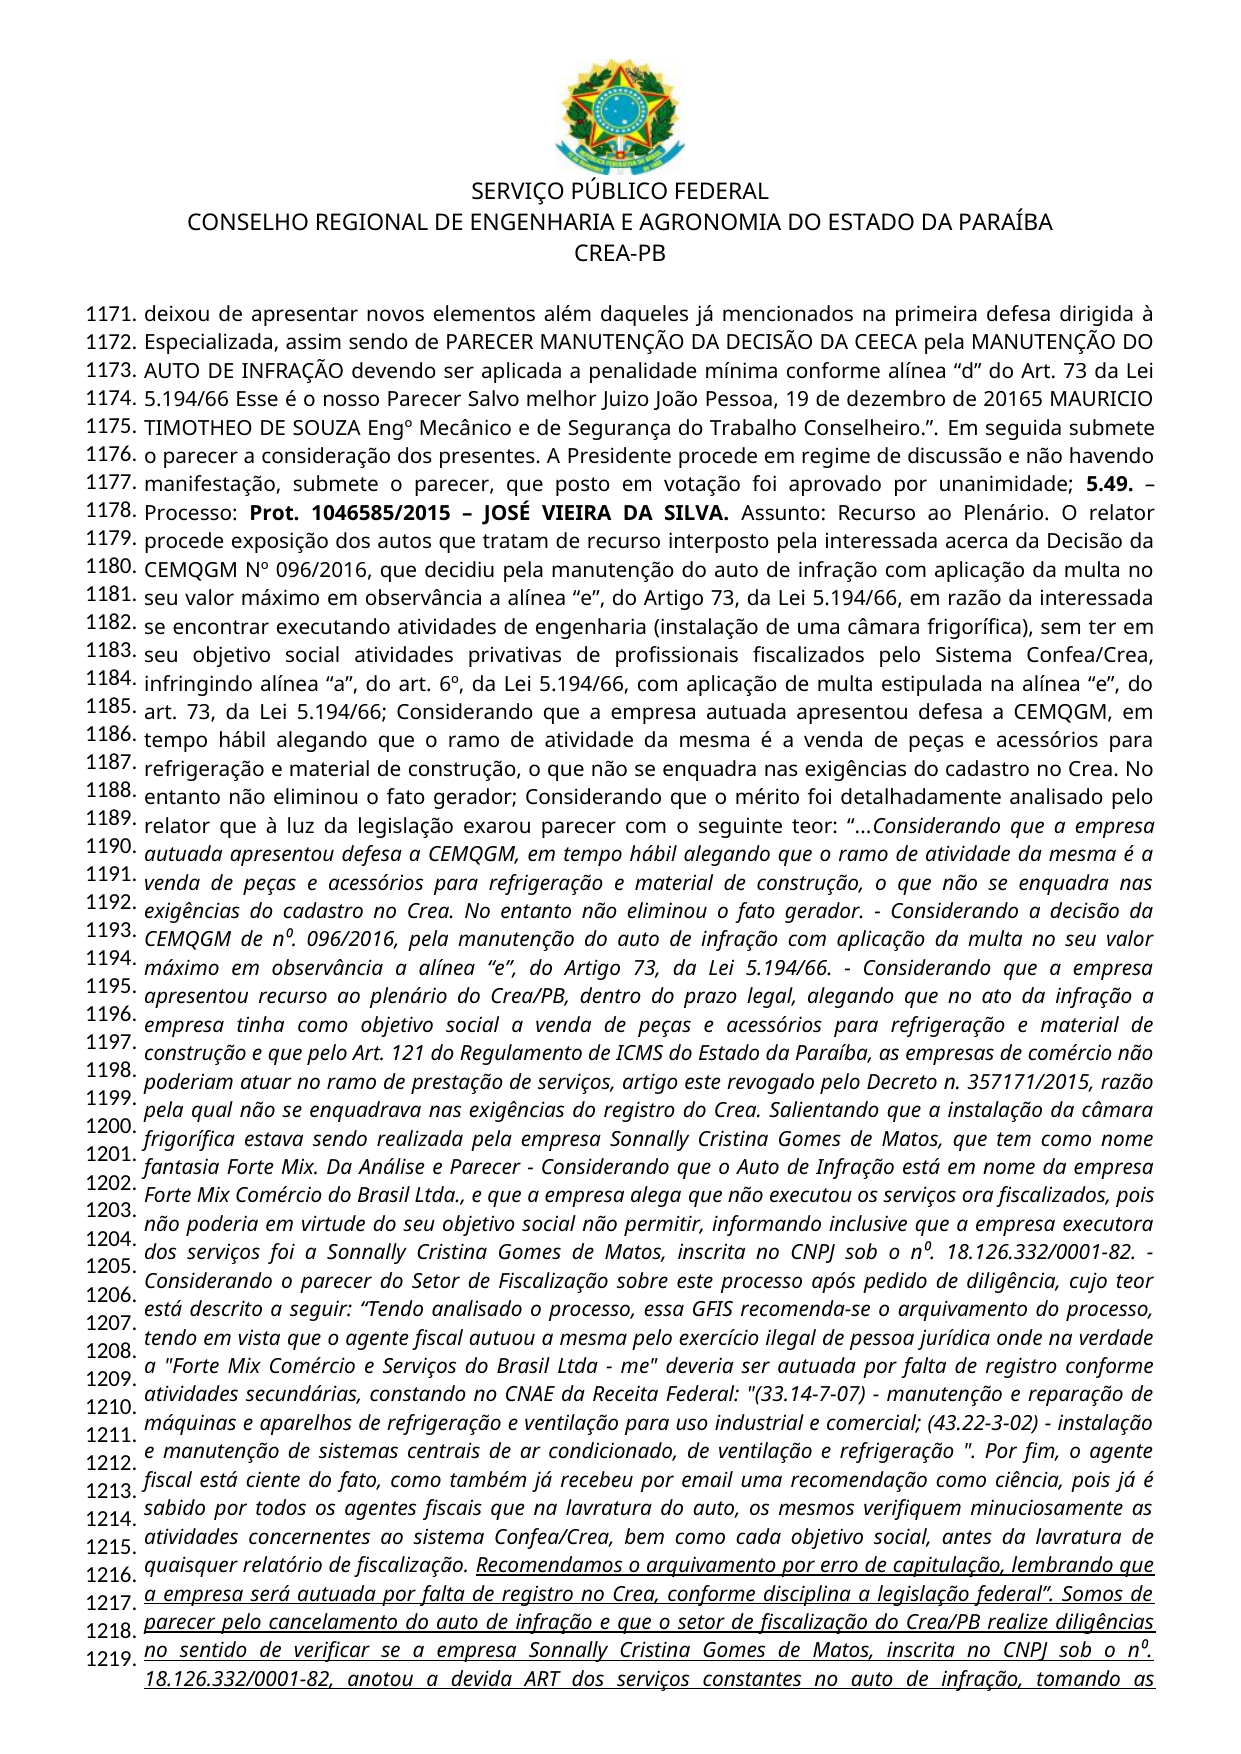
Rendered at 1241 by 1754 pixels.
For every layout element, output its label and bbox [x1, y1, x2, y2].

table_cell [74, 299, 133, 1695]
picture [555, 59, 686, 175]
